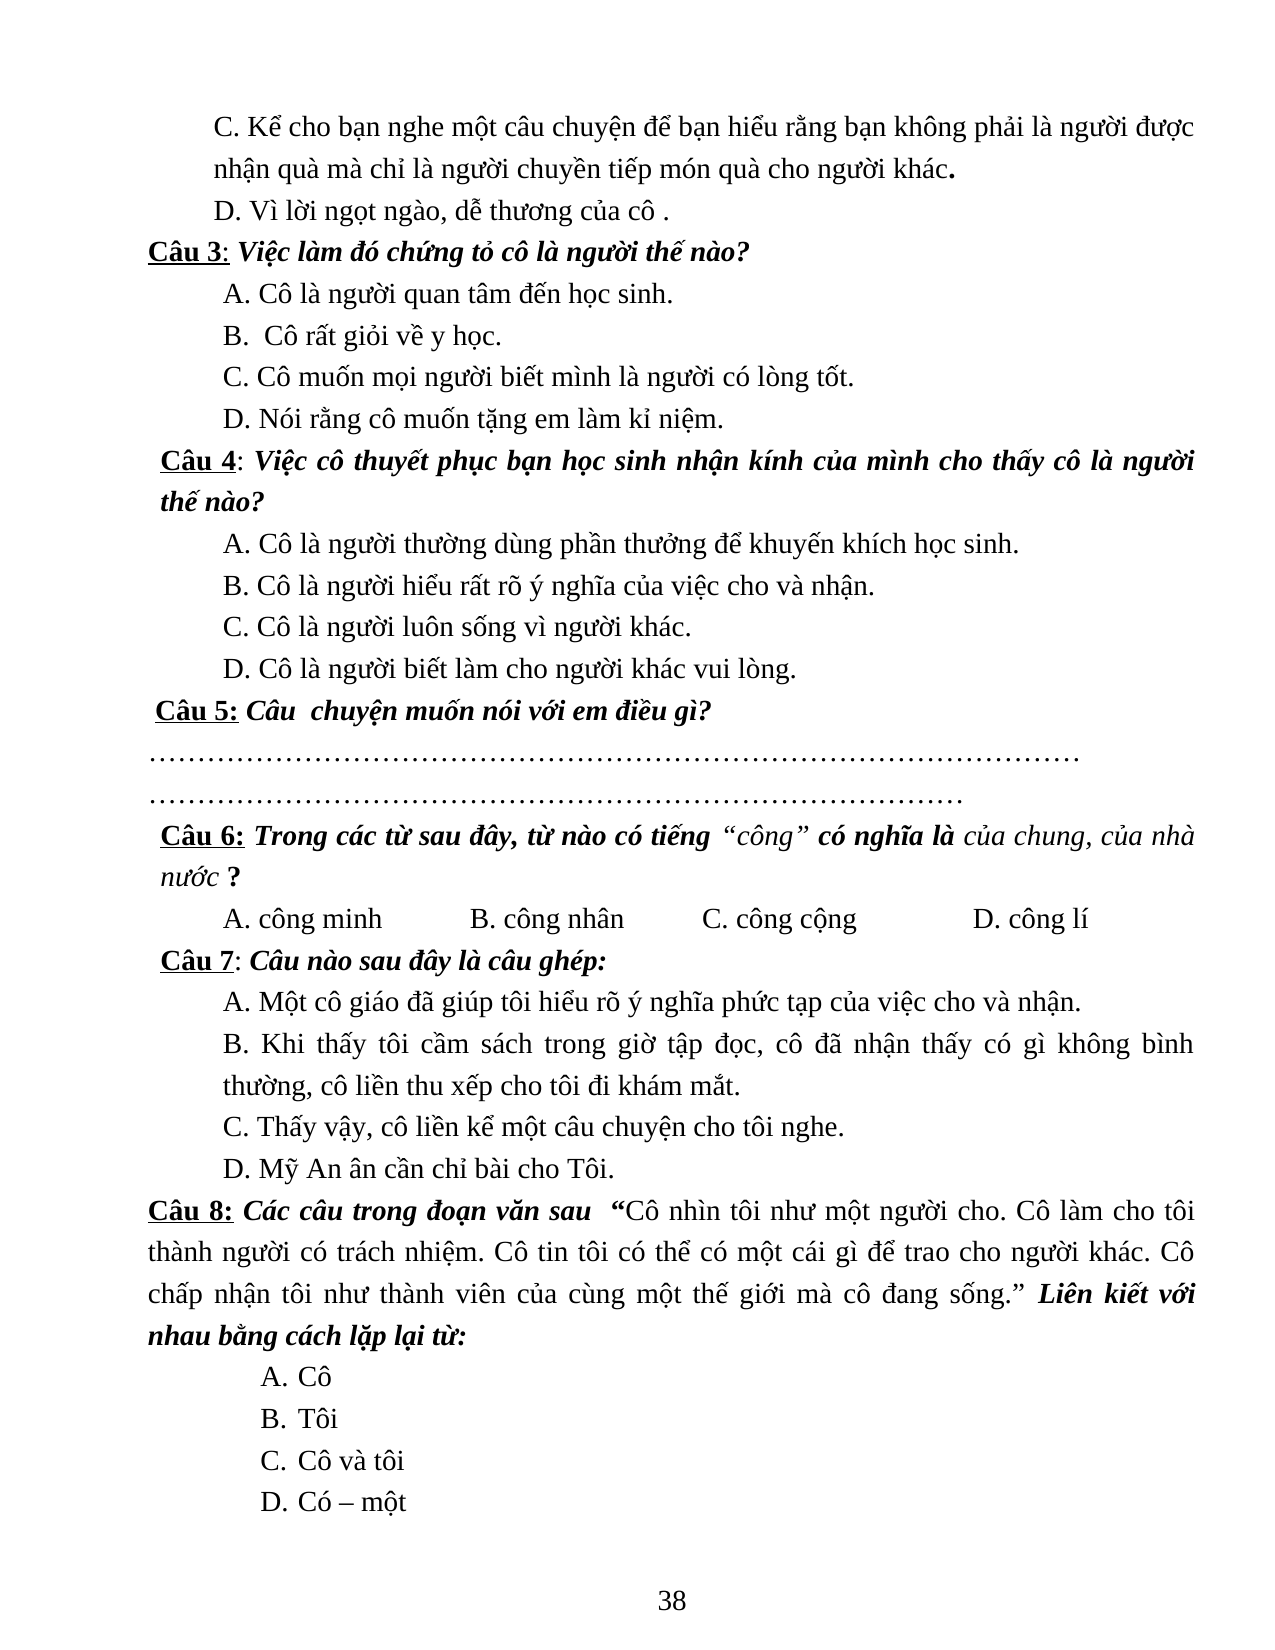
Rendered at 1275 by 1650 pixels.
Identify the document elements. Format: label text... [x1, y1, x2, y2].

text D. Mỹ An ân cần chỉ bài cho Tôi. [148, 1145, 1196, 1187]
text A. Cô là người quan tâm đến học sinh. [148, 270, 1196, 312]
text Câu 5: Câu chuyện muốn nói với em điều gì? …………………………………………………………………………………… ………………………………………………………………………… [148, 687, 1196, 812]
text Câu 8: Các câu trong đoạn văn sau “Cô nhìn tôi như một người cho. Cô làm cho tôi thành người có trách nhiệm. Cô tin tôi có thể có một cái gì để trao cho người khác. Cô chấp nhận tôi như thành viên của cùng một thế giới mà cô đang sống.” Liên kiết với nhau bằng cách lặp lại từ: [148, 1187, 1196, 1353]
list Tôi [260, 1395, 1196, 1437]
text A. Một cô giáo đã giúp tôi hiểu rõ ý nghĩa phức tạp của việc cho và nhận. [223, 978, 1196, 1020]
text D. Cô là người biết làm cho người khác vui lòng. [148, 645, 1196, 687]
list Cô và tôi [260, 1437, 1196, 1478]
text A. Cô là người thường dùng phần thưởng để khuyến khích học sinh. [148, 520, 1196, 562]
text Câu 3: Việc làm đó chứng tỏ cô là người thế nào? [148, 228, 1196, 270]
text Câu 6: Trong các từ sau đây, từ nào có tiếng “công” có nghĩa là của chung, của nhà nước ? [160, 812, 1196, 895]
text C. Cô muốn mọi người biết mình là người có lòng tốt. [148, 353, 1196, 395]
text A. công minh B. công nhân C. công cộng D. công lí [160, 895, 1196, 937]
text D. Nói rằng cô muốn tặng em làm kỉ niệm. [148, 395, 1196, 437]
text C. Kể cho bạn nghe một câu chuyện để bạn hiểu rằng bạn không phải là người được nhận quà mà chỉ là người chuyền tiếp món quà cho người khác. [213, 103, 1196, 187]
text C. Thấy vậy, cô liền kể một câu chuyện cho tôi nghe. [148, 1103, 1196, 1145]
list Có – một [260, 1478, 1196, 1520]
text B. Cô là người hiểu rất rõ ý nghĩa của việc cho và nhận. [148, 562, 1196, 603]
text Câu 7: Câu nào sau đây là câu ghép: [160, 937, 1196, 978]
text C. Cô là người luôn sống vì người khác. [148, 603, 1196, 645]
text Câu 4: Việc cô thuyết phục bạn học sinh nhận kính của mình cho thấy cô là người thế nào? [160, 437, 1196, 520]
text B. Cô rất giỏi về y học. [148, 312, 1196, 353]
text B. Khi thấy tôi cầm sách trong giờ tập đọc, cô đã nhận thấy có gì không bình thường, cô liền thu xếp cho tôi đi khám mắt. [223, 1020, 1196, 1103]
list Cô [260, 1353, 1196, 1395]
text D. Vì lời ngọt ngào, dễ thương của cô . [148, 187, 1196, 228]
